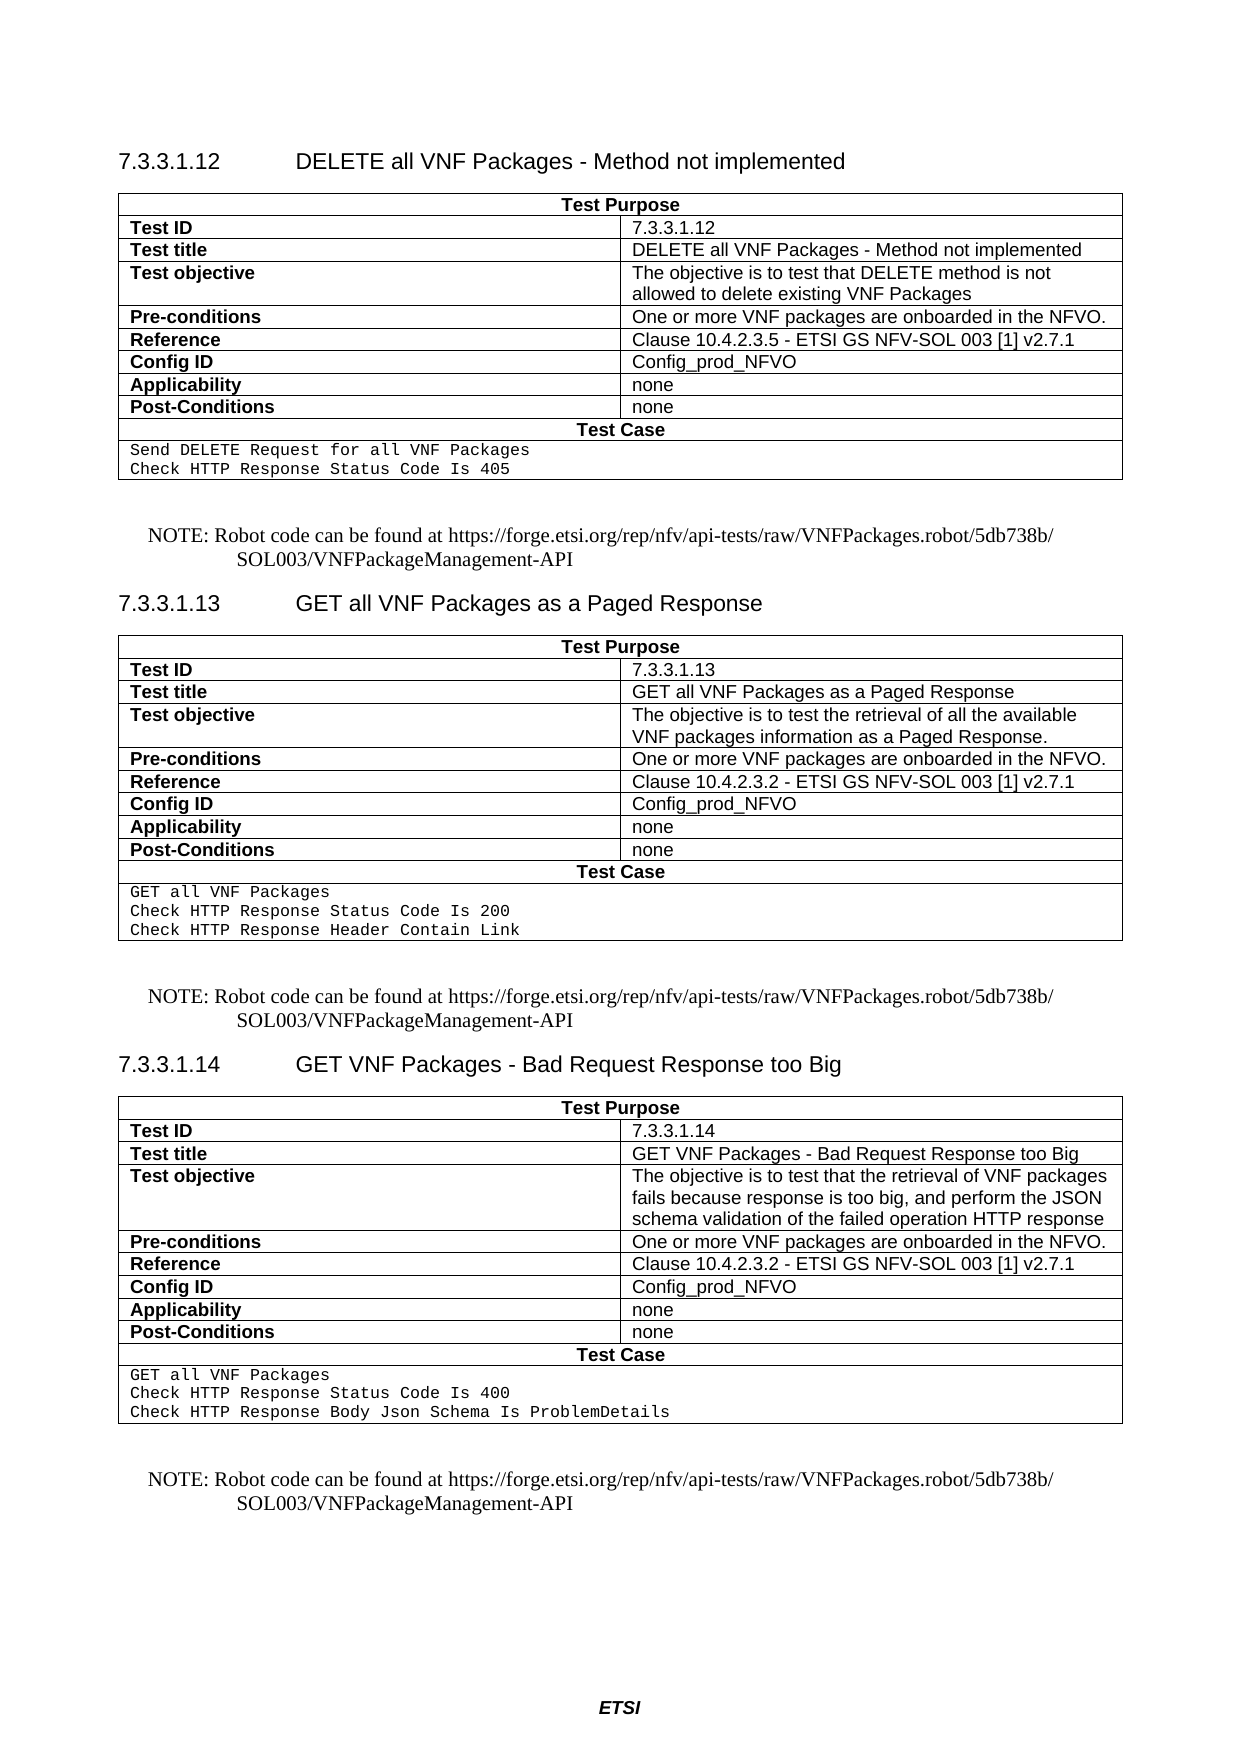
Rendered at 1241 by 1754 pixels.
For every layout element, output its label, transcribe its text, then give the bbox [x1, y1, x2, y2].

subtitle 7.3.3.1.13 GET all VNF Packages as a Paged Response [118, 590, 1122, 616]
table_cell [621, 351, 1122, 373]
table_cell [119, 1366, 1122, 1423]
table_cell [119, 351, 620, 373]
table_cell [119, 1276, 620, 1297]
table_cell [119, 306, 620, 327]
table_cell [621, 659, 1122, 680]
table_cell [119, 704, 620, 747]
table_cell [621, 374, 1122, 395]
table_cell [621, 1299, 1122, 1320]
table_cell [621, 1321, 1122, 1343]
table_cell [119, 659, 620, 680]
subtitle 7.3.3.1.12 DELETE all VNF Packages - Method not implemented [118, 148, 1122, 174]
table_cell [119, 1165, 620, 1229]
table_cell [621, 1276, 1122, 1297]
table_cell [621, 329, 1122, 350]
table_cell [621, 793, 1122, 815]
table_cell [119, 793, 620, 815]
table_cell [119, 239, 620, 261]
subtitle 7.3.3.1.14 GET VNF Packages - Bad Request Response too Big [118, 1051, 1122, 1077]
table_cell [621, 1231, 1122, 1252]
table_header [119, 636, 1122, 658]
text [148, 523, 1122, 571]
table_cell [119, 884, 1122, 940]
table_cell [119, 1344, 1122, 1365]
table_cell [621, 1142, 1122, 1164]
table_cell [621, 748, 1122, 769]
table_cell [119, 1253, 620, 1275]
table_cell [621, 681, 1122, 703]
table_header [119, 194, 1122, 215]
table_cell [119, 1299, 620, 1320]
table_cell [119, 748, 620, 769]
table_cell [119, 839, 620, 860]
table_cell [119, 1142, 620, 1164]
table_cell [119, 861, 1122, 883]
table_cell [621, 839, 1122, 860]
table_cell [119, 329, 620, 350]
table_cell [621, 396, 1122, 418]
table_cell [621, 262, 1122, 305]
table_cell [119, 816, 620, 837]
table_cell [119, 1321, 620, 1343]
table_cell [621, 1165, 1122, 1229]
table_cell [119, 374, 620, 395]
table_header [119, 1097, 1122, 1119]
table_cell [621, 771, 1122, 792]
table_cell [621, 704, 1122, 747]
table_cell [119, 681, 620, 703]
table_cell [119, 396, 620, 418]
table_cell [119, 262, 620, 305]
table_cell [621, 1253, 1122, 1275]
text NOTE: Robot code can be found at https://forge.etsi.org/rep/nfv/api-tests/raw/VNFPackages.robot/5db738b/SOL003/VNFPackageManagement-API [148, 984, 1122, 1032]
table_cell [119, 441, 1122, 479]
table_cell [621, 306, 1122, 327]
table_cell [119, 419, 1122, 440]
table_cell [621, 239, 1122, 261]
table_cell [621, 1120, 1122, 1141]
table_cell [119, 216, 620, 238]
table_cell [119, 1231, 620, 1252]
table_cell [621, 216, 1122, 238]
text NOTE: Robot code can be found at https://forge.etsi.org/rep/nfv/api-tests/raw/VNFPackages.robot/5db738b/SOL003/VNFPackageManagement-API [148, 1467, 1122, 1515]
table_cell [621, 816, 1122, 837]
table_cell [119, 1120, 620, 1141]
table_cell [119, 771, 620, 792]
